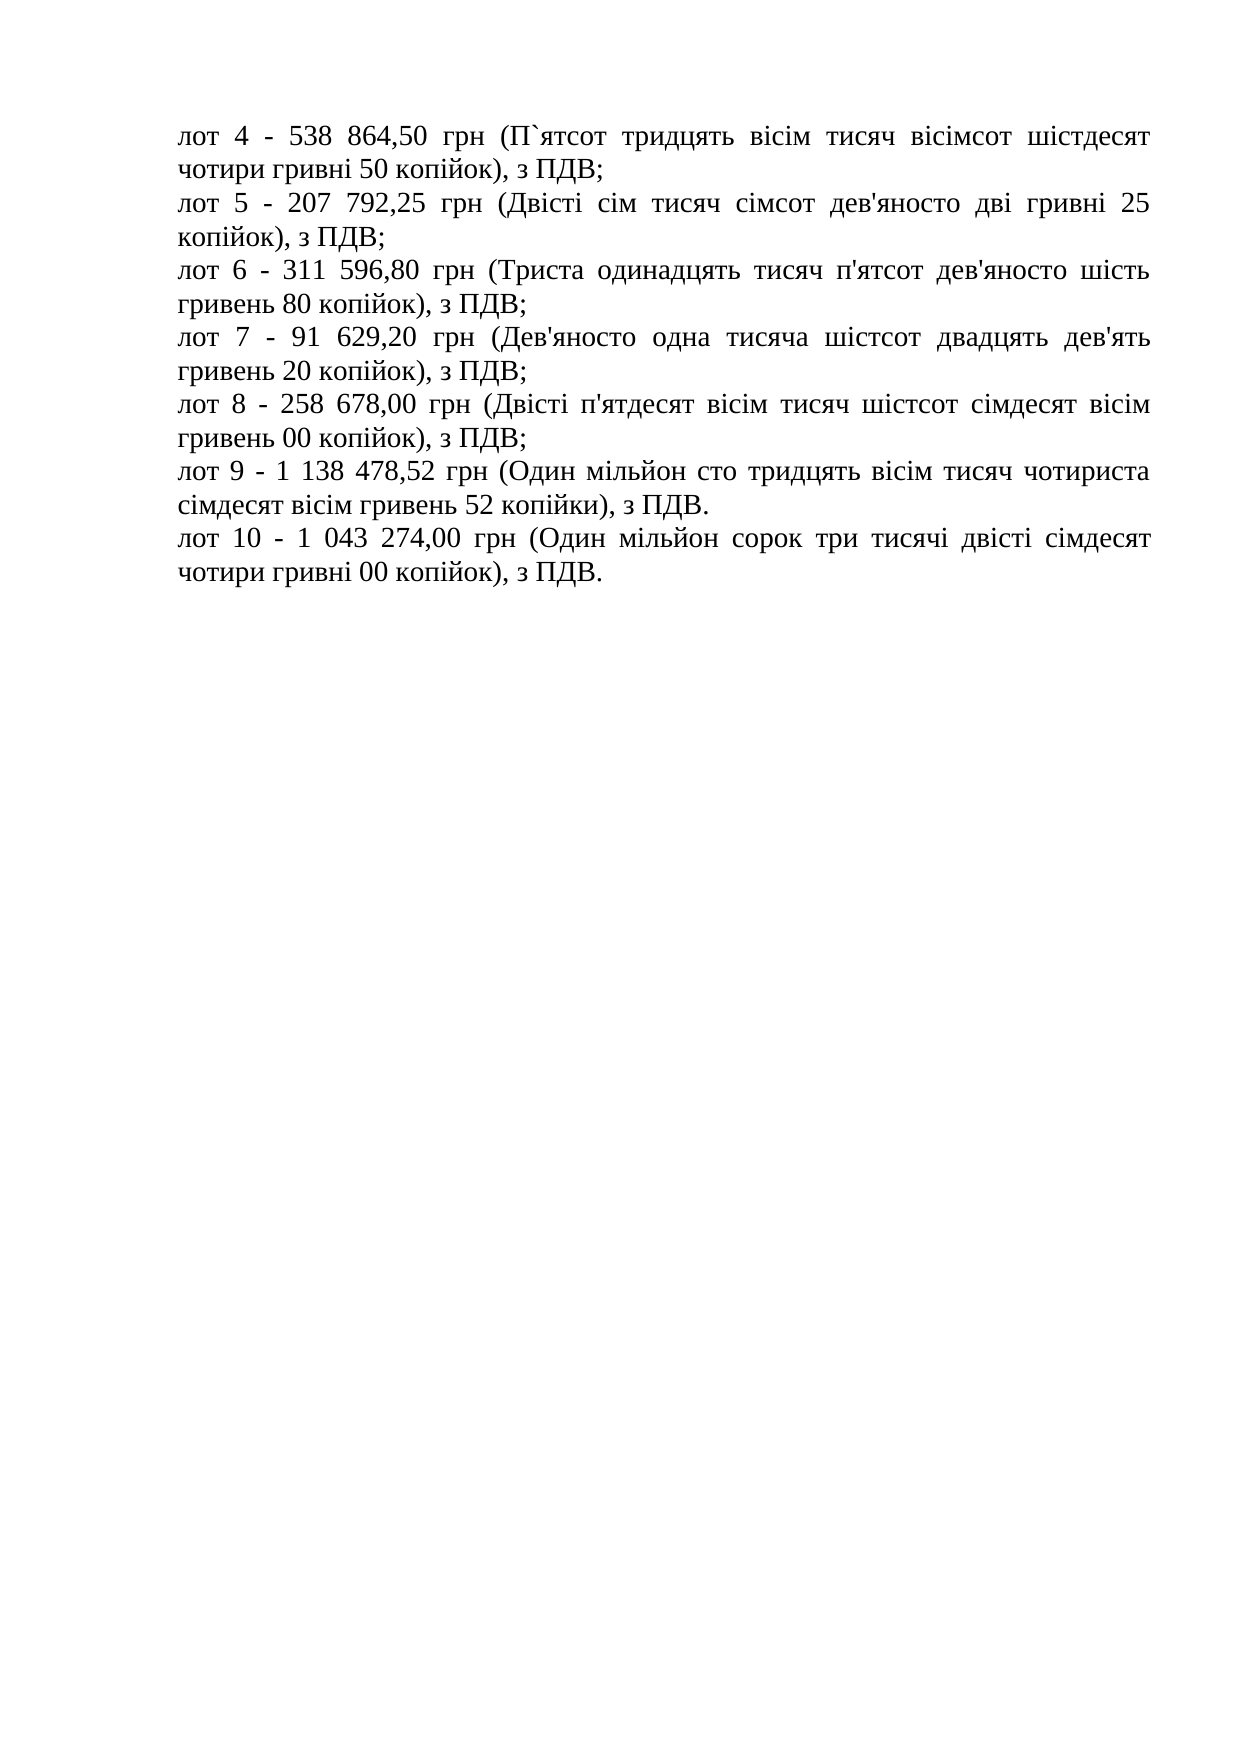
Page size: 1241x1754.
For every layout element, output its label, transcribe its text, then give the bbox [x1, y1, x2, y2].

text лот 8 - 258 678,00 грн (Двісті п'ятдесят вісім тисяч шістсот сімдесят вісім гривень 00 копійок), з ПДВ; [177, 386, 1152, 453]
text лот 9 - 1 138 478,52 грн (Один мільйон сто тридцять вісім тисяч чотириста сімдесят вісім гривень 52 копійки), з ПДВ. [177, 453, 1152, 521]
text лот 4 - 538 864,50 грн (П`ятсот тридцять вiсiм тисяч вiсiмсот шiстдесят чотири гривнi 50 копiйок), з ПДВ; [177, 118, 1152, 185]
text лот 6 - 311 596,80 грн (Триста одинадцять тисяч п'ятсот дев'яносто шість гривень 80 копійок), з ПДВ; [177, 252, 1152, 319]
text лот 5 - 207 792,25 грн (Двісті сім тисяч сімсот дев'яносто дві гривні 25 копійок), з ПДВ; [177, 185, 1152, 252]
text лот 7 - 91 629,20 грн (Дев'яносто одна тисяча шістсот двадцять дев'ять гривень 20 копійок), з ПДВ; [177, 319, 1152, 386]
text лот 10 - 1 043 274,00 грн (Один мільйон сорок три тисячі двісті сімдесят чотири гривні 00 копійок), з ПДВ. [177, 521, 1152, 588]
